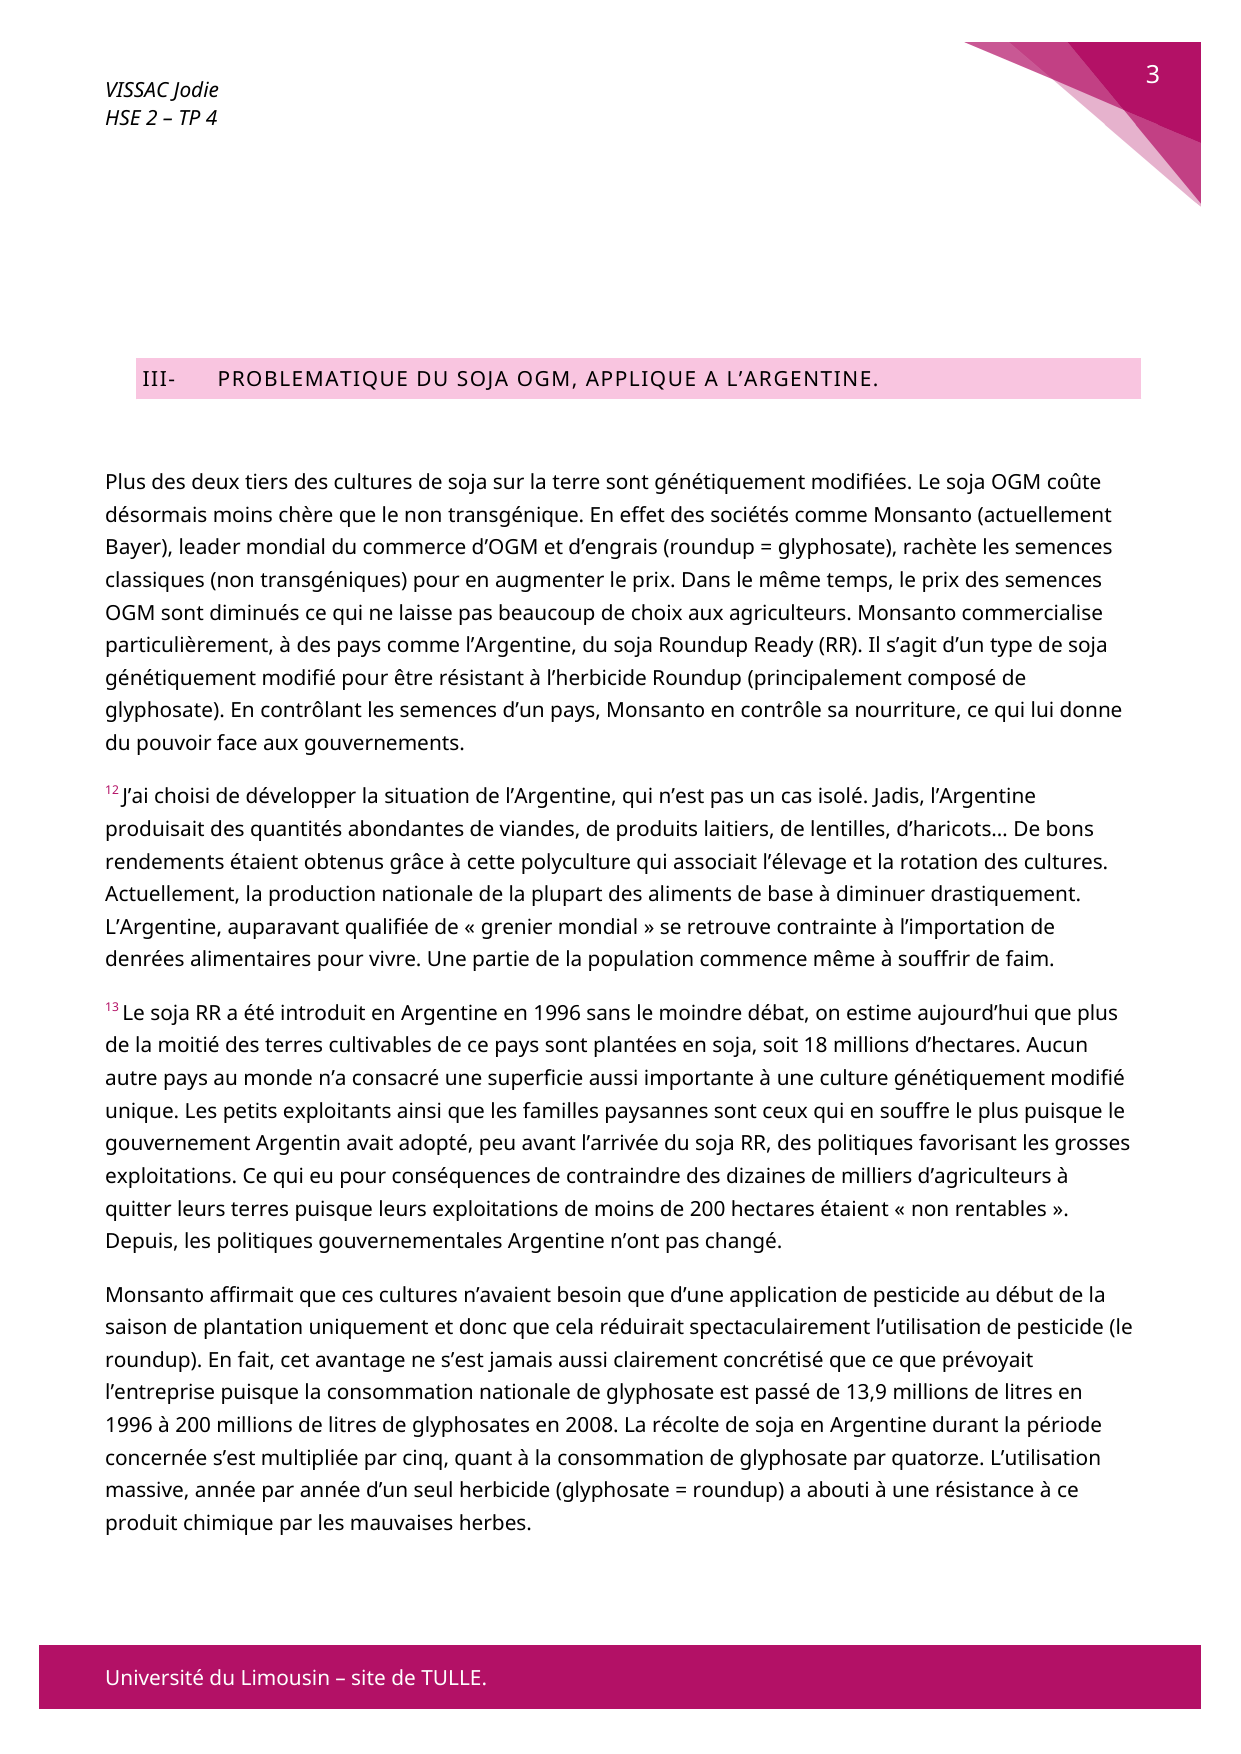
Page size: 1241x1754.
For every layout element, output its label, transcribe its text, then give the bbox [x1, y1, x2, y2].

text 13 Le soja RR a été introduit en Argentine en 1996 sans le moindre débat, on estime aujourd’hui que plus de la moitié des terres cultivables de ce pays sont plantées en soja, soit 18 millions d’hectares. Aucun autre pays au monde n’a consacré une superficie aussi importante à une culture génétiquement modifié unique. Les petits exploitants ainsi que les familles paysannes sont ceux qui en souffre le plus puisque le gouvernement Argentin avait adopté, peu avant l’arrivée du soja RR, des politiques favorisant les grosses exploitations. Ce qui eu pour conséquences de contraindre des dizaines de milliers d’agriculteurs à quitter leurs terres puisque leurs exploitations de moins de 200 hectares étaient « non rentables ». Depuis, les politiques gouvernementales Argentine n’ont pas changé. [105, 998, 1135, 1255]
text Monsanto affirmait que ces cultures n’avaient besoin que d’une application de pesticide au début de la saison de plantation uniquement et donc que cela réduirait spectaculairement l’utilisation de pesticide (le roundup). En fait, cet avantage ne s’est jamais aussi clairement concrétisé que ce que prévoyait l’entreprise puisque la consommation nationale de glyphosate est passé de 13,9 millions de litres en 1996 à 200 millions de litres de glyphosates en 2008. La récolte de soja en Argentine durant la période concernée s’est multipliée par cinq, quant à la consommation de glyphosate par quatorze. L’utilisation massive, année par année d’un seul herbicide (glyphosate = roundup) a abouti à une résistance à ce produit chimique par les mauvaises herbes. [105, 1280, 1135, 1536]
text Plus des deux tiers des cultures de soja sur la terre sont génétiquement modifiées. Le soja OGM coûte désormais moins chère que le non transgénique. En effet des sociétés comme Monsanto (actuellement Bayer), leader mondial du commerce d’OGM et d’engrais (roundup = glyphosate), rachète les semences classiques (non transgéniques) pour en augmenter le prix. Dans le même temps, le prix des semences OGM sont diminués ce qui ne laisse pas beaucoup de choix aux agriculteurs. Monsanto commercialise particulièrement, à des pays comme l’Argentine, du soja Roundup Ready (RR). Il s’agit d’un type de soja génétiquement modifié pour être résistant à l’herbicide Roundup (principalement composé de glyphosate). En contrôlant les semences d’un pays, Monsanto en contrôle sa nourriture, ce qui lui donne du pouvoir face aux gouvernements. [105, 467, 1135, 757]
text 12 J’ai choisi de développer la situation de l’Argentine, qui n’est pas un cas isolé. Jadis, l’Argentine produisait des quantités abondantes de viandes, de produits laitiers, de lentilles, d’haricots… De bons rendements étaient obtenus grâce à cette polyculture qui associait l’élevage et la rotation des cultures. Actuellement, la production nationale de la plupart des aliments de base à diminuer drastiquement. L’Argentine, auparavant qualifiée de « grenier mondial » se retrouve contrainte à l’importation de denrées alimentaires pour vivre. Une partie de la population commence même à souffrir de faim. [105, 782, 1135, 973]
subtitle problematique du soja ogm, applique a l’argentine. [143, 365, 1135, 393]
picture [963, 42, 1201, 207]
